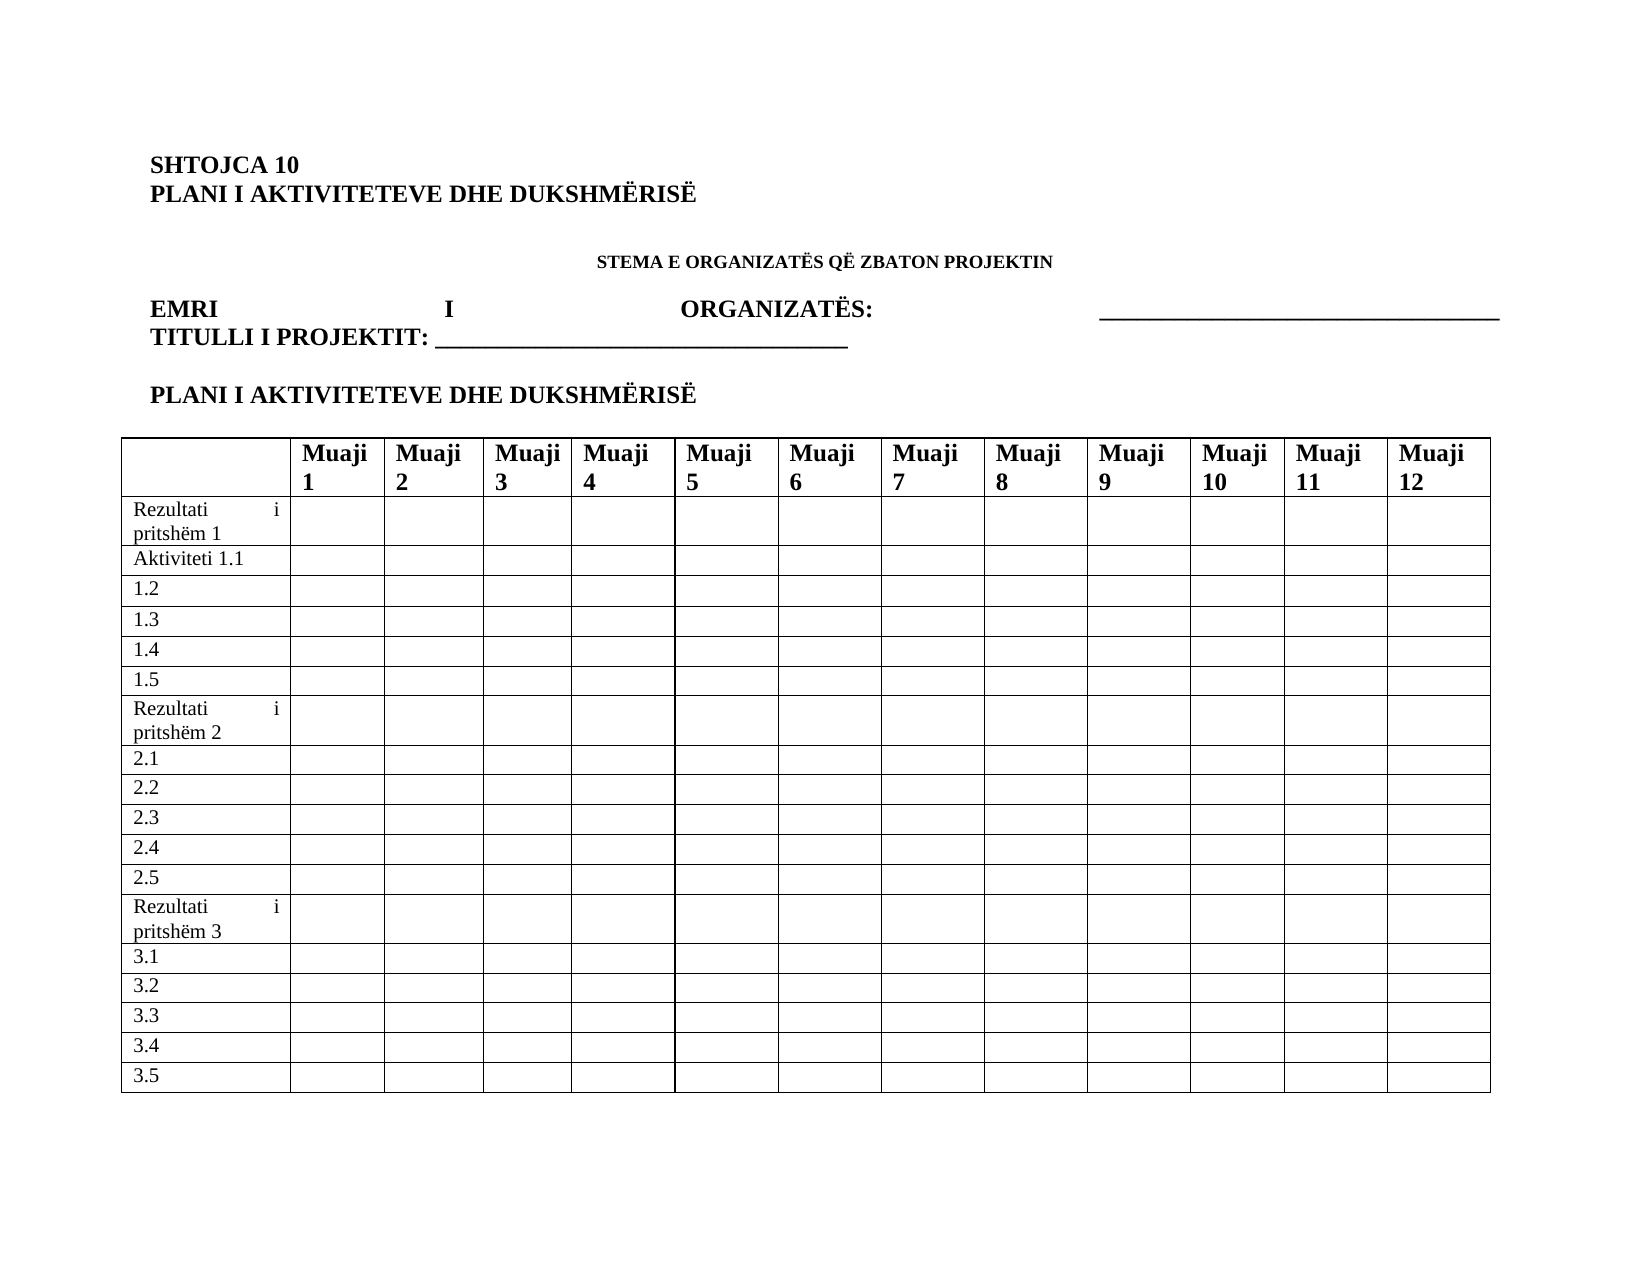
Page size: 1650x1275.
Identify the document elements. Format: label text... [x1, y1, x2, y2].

table_cell [385, 637, 483, 666]
table_cell [882, 607, 984, 636]
table_cell [676, 1033, 778, 1062]
table_cell [779, 746, 881, 774]
table_cell [882, 637, 984, 666]
table_cell [572, 805, 674, 834]
table_cell 3.1 [122, 944, 290, 972]
table_cell [985, 974, 1087, 1002]
table_cell [291, 775, 384, 804]
table_cell [291, 1003, 384, 1032]
table_cell Rezultati i pritshëm 2 [122, 696, 290, 744]
table_cell [676, 775, 778, 804]
table_cell [882, 576, 984, 606]
table_cell [1088, 637, 1190, 666]
table_cell [676, 944, 778, 972]
table_cell [1191, 637, 1284, 666]
table_cell 3.4 [122, 1033, 290, 1062]
table_cell [1191, 805, 1284, 834]
table_cell [1191, 546, 1284, 575]
table_cell [985, 895, 1087, 943]
table_cell [385, 607, 483, 636]
table_cell [779, 1003, 881, 1032]
table_cell [1285, 607, 1387, 636]
table_cell [1285, 667, 1387, 695]
table_cell [985, 667, 1087, 695]
table_cell [882, 974, 984, 1002]
table_cell [1285, 775, 1387, 804]
table_cell [291, 576, 384, 606]
table_cell [1285, 865, 1387, 893]
table_header [122, 439, 290, 496]
table_cell [1088, 667, 1190, 695]
table_cell 3.3 [122, 1003, 290, 1032]
table_cell [484, 1033, 571, 1062]
table_cell [1285, 895, 1387, 943]
table_header Muaji 11 [1285, 439, 1387, 496]
table_cell [572, 607, 674, 636]
table_cell [779, 1033, 881, 1062]
table_cell 1.3 [122, 607, 290, 636]
table_cell [1388, 746, 1490, 774]
table_cell [676, 835, 778, 864]
table_cell [1388, 775, 1490, 804]
table_cell [1191, 497, 1284, 545]
table_cell [1088, 576, 1190, 606]
table_cell [882, 1033, 984, 1062]
table_cell [1088, 835, 1190, 864]
table_cell [779, 805, 881, 834]
table_cell [572, 746, 674, 774]
table_cell [484, 576, 571, 606]
table_header Muaji 7 [882, 439, 984, 496]
table_cell [291, 546, 384, 575]
table_cell [985, 497, 1087, 545]
table_cell [484, 1003, 571, 1032]
table_cell [676, 1063, 778, 1092]
table_cell [1388, 576, 1490, 606]
table_cell [1088, 746, 1190, 774]
table_cell 1.2 [122, 576, 290, 606]
table_cell [385, 895, 483, 943]
table_cell [779, 944, 881, 972]
table_cell [882, 895, 984, 943]
table_cell [291, 607, 384, 636]
table_cell [385, 546, 483, 575]
table_cell [676, 746, 778, 774]
table_cell 3.2 [122, 974, 290, 1002]
table_cell [676, 497, 778, 545]
table_cell [676, 667, 778, 695]
table_cell 2.2 [122, 775, 290, 804]
table_cell [985, 1003, 1087, 1032]
table_cell [1388, 944, 1490, 972]
table_cell Rezultati i pritshëm 1 [122, 497, 290, 545]
table_cell [291, 974, 384, 1002]
table_cell 2.4 [122, 835, 290, 864]
table_cell [985, 746, 1087, 774]
table_cell [779, 895, 881, 943]
table_header Muaji 2 [385, 439, 483, 496]
table_cell [385, 974, 483, 1002]
table_cell [1388, 1003, 1490, 1032]
table_cell [1191, 576, 1284, 606]
table_cell [779, 667, 881, 695]
table_cell 2.3 [122, 805, 290, 834]
table_cell [1388, 895, 1490, 943]
table_cell [1285, 1033, 1387, 1062]
table_cell [291, 696, 384, 744]
table_cell [779, 1063, 881, 1092]
table_cell [1191, 974, 1284, 1002]
table_cell [882, 497, 984, 545]
table_cell 1.5 [122, 667, 290, 695]
table_header Muaji 10 [1191, 439, 1284, 496]
table_cell [882, 835, 984, 864]
table_cell [676, 895, 778, 943]
table_cell [779, 546, 881, 575]
table_cell [985, 1033, 1087, 1062]
table_cell [779, 775, 881, 804]
table_cell [985, 696, 1087, 744]
table_cell [484, 805, 571, 834]
table_cell [385, 835, 483, 864]
table_cell [572, 637, 674, 666]
table_cell [1088, 1033, 1190, 1062]
table_cell [484, 1063, 571, 1092]
table_cell [1191, 1063, 1284, 1092]
table_cell [1388, 637, 1490, 666]
text PLANI I AKTIVITETEVE DHE DUKSHMËRISË [150, 179, 1500, 207]
table_cell [1388, 865, 1490, 893]
table_cell [385, 1033, 483, 1062]
table_header Muaji 3 [484, 439, 571, 496]
table_cell [882, 1063, 984, 1092]
table_cell [985, 805, 1087, 834]
table_cell [1285, 576, 1387, 606]
table_cell [1088, 974, 1190, 1002]
table_cell [1088, 1003, 1190, 1032]
table_cell [484, 865, 571, 893]
table_cell [1285, 696, 1387, 744]
table_cell [676, 576, 778, 606]
table_cell [985, 835, 1087, 864]
table_cell [1388, 696, 1490, 744]
table_header Muaji 9 [1088, 439, 1190, 496]
table_cell [291, 944, 384, 972]
table_cell [291, 1033, 384, 1062]
table_cell [484, 546, 571, 575]
table_cell [484, 637, 571, 666]
table_cell [676, 974, 778, 1002]
table_cell [676, 805, 778, 834]
table_cell [882, 805, 984, 834]
table_header Muaji 5 [676, 439, 778, 496]
table_cell [572, 865, 674, 893]
table_cell [385, 667, 483, 695]
table_cell [1191, 835, 1284, 864]
table_cell [1285, 1063, 1387, 1092]
table_cell [985, 944, 1087, 972]
table_cell [1388, 835, 1490, 864]
table_cell 3.5 [122, 1063, 290, 1092]
table_header Muaji 8 [985, 439, 1087, 496]
table_cell [1191, 1003, 1284, 1032]
table_cell [1285, 746, 1387, 774]
table_cell [572, 775, 674, 804]
table_cell [779, 576, 881, 606]
table_cell 2.5 [122, 865, 290, 893]
table_cell 1.4 [122, 637, 290, 666]
table_cell [291, 637, 384, 666]
text EMRI I ORGANIZATËS: ________________________________ TITULLI I PROJEKTIT: _________________________________ [150, 294, 1500, 351]
table_cell [291, 497, 384, 545]
table_cell [676, 546, 778, 575]
table_cell [385, 497, 483, 545]
table_cell [385, 576, 483, 606]
table_cell [1191, 944, 1284, 972]
table_cell [1388, 805, 1490, 834]
table_cell [291, 667, 384, 695]
table_cell [1088, 497, 1190, 545]
text STEMA E ORGANIZATËS QË ZBATON PROJEKTIN [150, 251, 1500, 272]
table_cell [385, 865, 483, 893]
table_cell [676, 607, 778, 636]
table_cell [484, 775, 571, 804]
table_cell [1191, 667, 1284, 695]
table_cell [572, 576, 674, 606]
text PLANI I AKTIVITETEVE DHE DUKSHMËRISË [150, 380, 1500, 409]
table_cell [882, 696, 984, 744]
table_cell [1388, 667, 1490, 695]
table_cell [385, 775, 483, 804]
table_cell [1088, 775, 1190, 804]
table_cell [779, 835, 881, 864]
table_cell [985, 607, 1087, 636]
table_cell [1191, 1033, 1284, 1062]
table_cell [484, 835, 571, 864]
table_cell [1191, 607, 1284, 636]
table_cell [1388, 974, 1490, 1002]
table_cell [484, 746, 571, 774]
table_cell [985, 637, 1087, 666]
table_cell [572, 835, 674, 864]
table_cell [1388, 546, 1490, 575]
table_cell [882, 746, 984, 774]
table_cell [572, 667, 674, 695]
table_cell [572, 696, 674, 744]
table_cell [484, 895, 571, 943]
table_cell [572, 497, 674, 545]
table_cell [572, 895, 674, 943]
table_cell [985, 1063, 1087, 1092]
table_cell [1191, 865, 1284, 893]
table_cell [676, 1003, 778, 1032]
text SHTOJCA 10 [150, 150, 1500, 179]
table_cell [1285, 637, 1387, 666]
table_cell [484, 696, 571, 744]
table_cell [779, 865, 881, 893]
table_cell Aktiviteti 1.1 [122, 546, 290, 575]
table_cell [1285, 1003, 1387, 1032]
table_cell [779, 974, 881, 1002]
table_cell [1388, 607, 1490, 636]
table_header Muaji 4 [572, 439, 674, 496]
table_cell [385, 1003, 483, 1032]
table_cell [572, 974, 674, 1002]
table_cell [291, 746, 384, 774]
table_cell [484, 944, 571, 972]
table_cell [484, 497, 571, 545]
table_cell [1088, 1063, 1190, 1092]
table_cell [676, 865, 778, 893]
table_cell [882, 775, 984, 804]
table_cell [882, 1003, 984, 1032]
table_cell [1088, 607, 1190, 636]
table_cell [484, 607, 571, 636]
table_cell [484, 667, 571, 695]
table_cell [291, 895, 384, 943]
table_cell [385, 805, 483, 834]
table_cell [676, 637, 778, 666]
table_cell [385, 696, 483, 744]
table_cell [1285, 944, 1387, 972]
table_header Muaji 12 [1388, 439, 1490, 496]
table_cell 2.1 [122, 746, 290, 774]
table_cell [882, 865, 984, 893]
table_cell [1191, 775, 1284, 804]
table_cell [882, 944, 984, 972]
table_cell [572, 944, 674, 972]
table_cell [1285, 805, 1387, 834]
table_cell [291, 865, 384, 893]
table_cell [291, 805, 384, 834]
table_cell [291, 1063, 384, 1092]
table_cell [1388, 1063, 1490, 1092]
table_cell [1191, 746, 1284, 774]
table_cell [385, 944, 483, 972]
table_cell [779, 696, 881, 744]
table_cell [985, 865, 1087, 893]
table_cell [572, 546, 674, 575]
table_cell [1088, 696, 1190, 744]
table_cell [1088, 865, 1190, 893]
table_cell [1191, 696, 1284, 744]
table_cell [1088, 895, 1190, 943]
table_cell [1285, 974, 1387, 1002]
table_cell [1088, 805, 1190, 834]
table_cell [985, 546, 1087, 575]
table_cell [779, 607, 881, 636]
table_cell [291, 835, 384, 864]
table_cell [1388, 1033, 1490, 1062]
table_header Muaji 1 [291, 439, 384, 496]
table_cell [985, 775, 1087, 804]
table_cell [882, 546, 984, 575]
table_cell [1191, 895, 1284, 943]
table_cell [882, 667, 984, 695]
table_cell [484, 974, 571, 1002]
table_cell Rezultati i pritshëm 3 [122, 895, 290, 943]
table_cell [1285, 835, 1387, 864]
table_cell [1285, 546, 1387, 575]
table_cell [1388, 497, 1490, 545]
table_cell [1285, 497, 1387, 545]
table_cell [779, 497, 881, 545]
table_header Muaji 6 [779, 439, 881, 496]
table_cell [779, 637, 881, 666]
table_cell [985, 576, 1087, 606]
table_cell [572, 1033, 674, 1062]
table_cell [1088, 546, 1190, 575]
table_cell [572, 1063, 674, 1092]
table_cell [676, 696, 778, 744]
table_cell [385, 1063, 483, 1092]
table_cell [572, 1003, 674, 1032]
table_cell [385, 746, 483, 774]
table_cell [1088, 944, 1190, 972]
